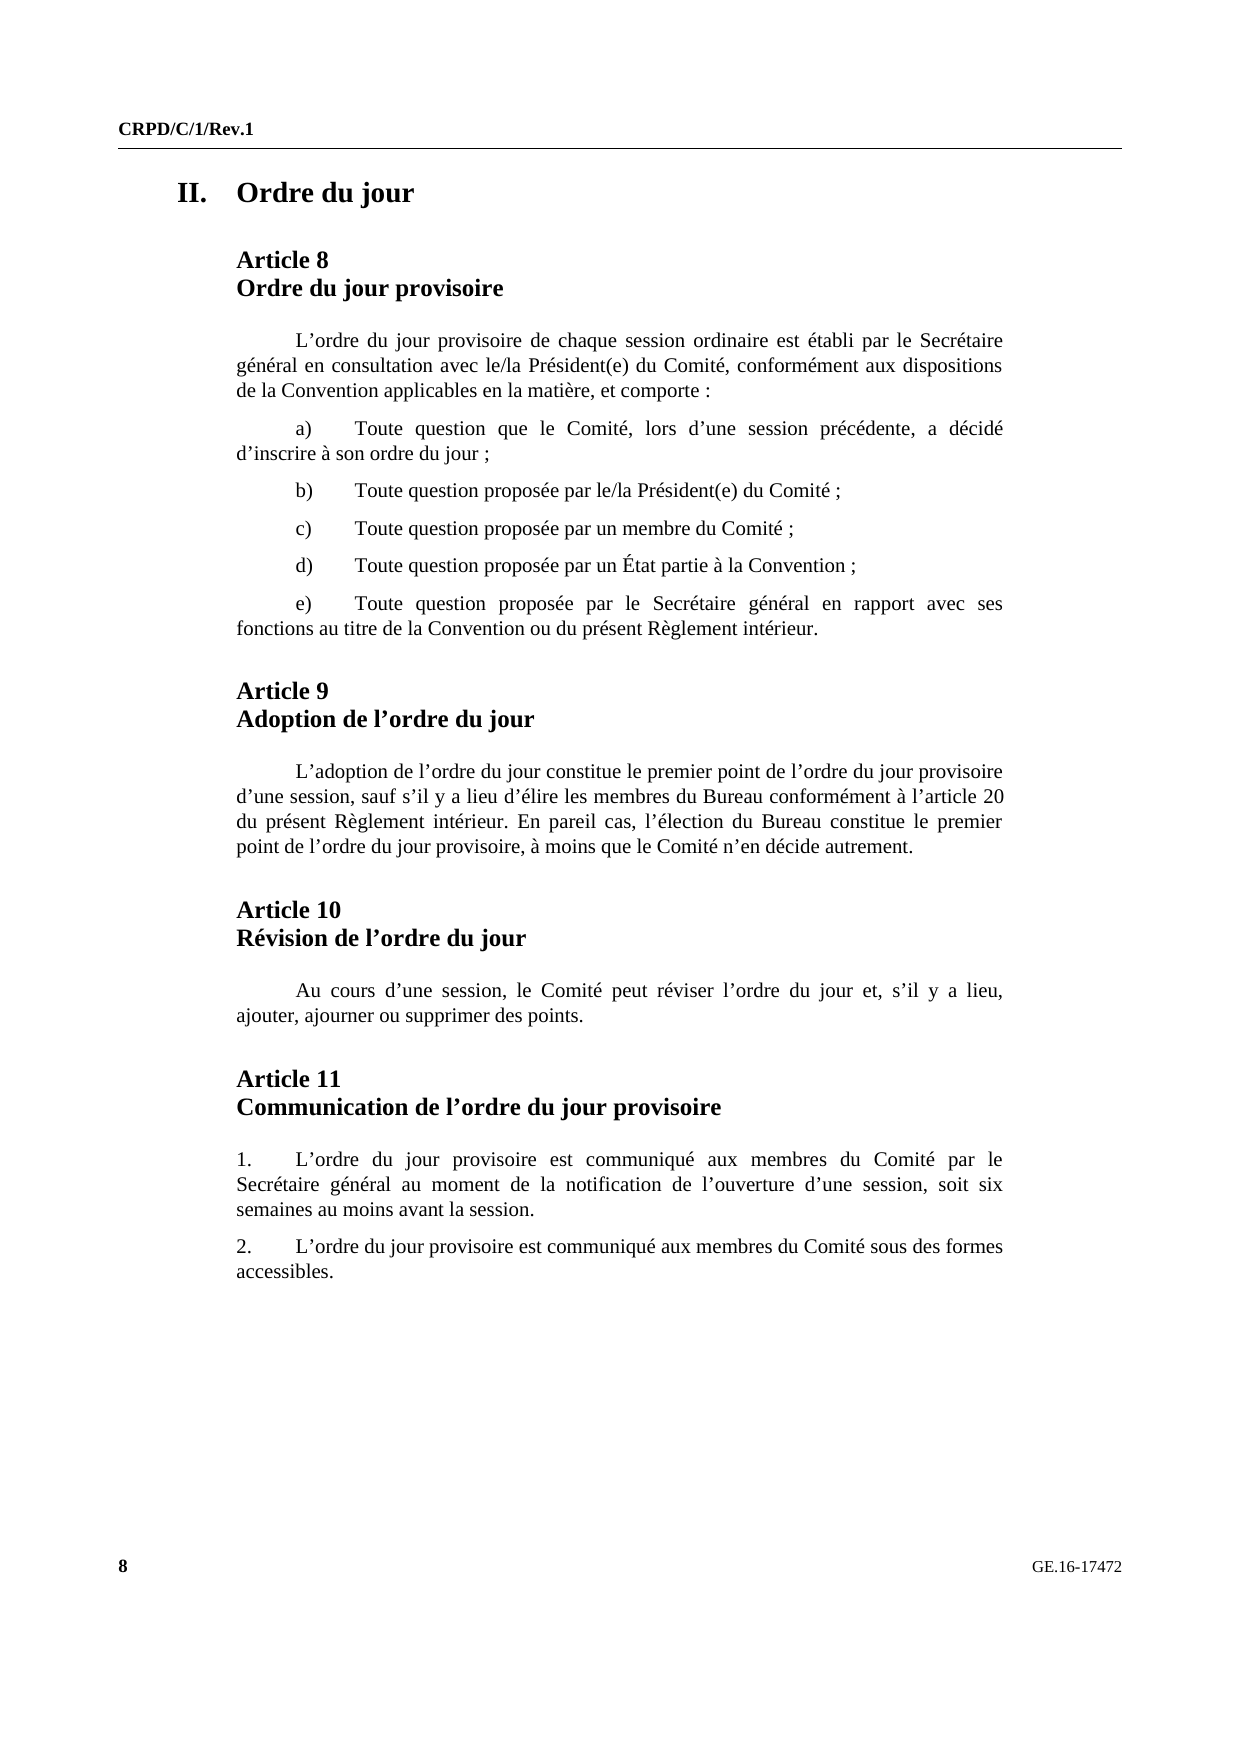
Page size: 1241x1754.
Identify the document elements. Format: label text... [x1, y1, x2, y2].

text II. Ordre du jour [118, 177, 1004, 208]
text Article 9 Adoption de l’ordre du jour [118, 677, 1004, 733]
text 2. L’ordre du jour provisoire est communiqué aux membres du Comité sous des formes accessibles. [236, 1233, 1004, 1283]
text Au cours d’une session, le Comité peut réviser l’ordre du jour et, s’il y a lieu, ajouter, ajourner ou supprimer des points. [236, 977, 1004, 1027]
text 1. L’ordre du jour provisoire est communiqué aux membres du Comité par le Secrétaire général au moment de la notification de l’ouverture d’une session, soit six semaines au moins avant la session. [236, 1146, 1004, 1221]
text c) Toute question proposée par un membre du Comité ; [236, 515, 1004, 540]
text d) Toute question proposée par un État partie à la Convention ; [236, 552, 1004, 577]
text L’adoption de l’ordre du jour constitue le premier point de l’ordre du jour provisoire d’une session, sauf s’il y a lieu d’élire les membres du Bureau conformément à l’article 20 du présent Règlement intérieur. En pareil cas, l’élection du Bureau constitue le premier point de l’ordre du jour provisoire, à moins que le Comité n’en décide autrement. [236, 758, 1004, 858]
text Article 10 Révision de l’ordre du jour [118, 896, 1004, 952]
text a) Toute question que le Comité, lors d’une session précédente, a décidé d’inscrire à son ordre du jour ; [236, 415, 1004, 465]
text Article 11 Communication de l’ordre du jour provisoire [118, 1065, 1004, 1121]
text e) Toute question proposée par le Secrétaire général en rapport avec ses fonctions au titre de la Convention ou du présent Règlement intérieur. [236, 590, 1004, 640]
text L’ordre du jour provisoire de chaque session ordinaire est établi par le Secrétaire général en consultation avec le/la Président(e) du Comité, conformément aux dispositions de la Convention applicables en la matière, et comporte : [236, 327, 1004, 402]
text Article 8 Ordre du jour provisoire [118, 246, 1004, 302]
text b) Toute question proposée par le/la Président(e) du Comité ; [236, 477, 1004, 502]
